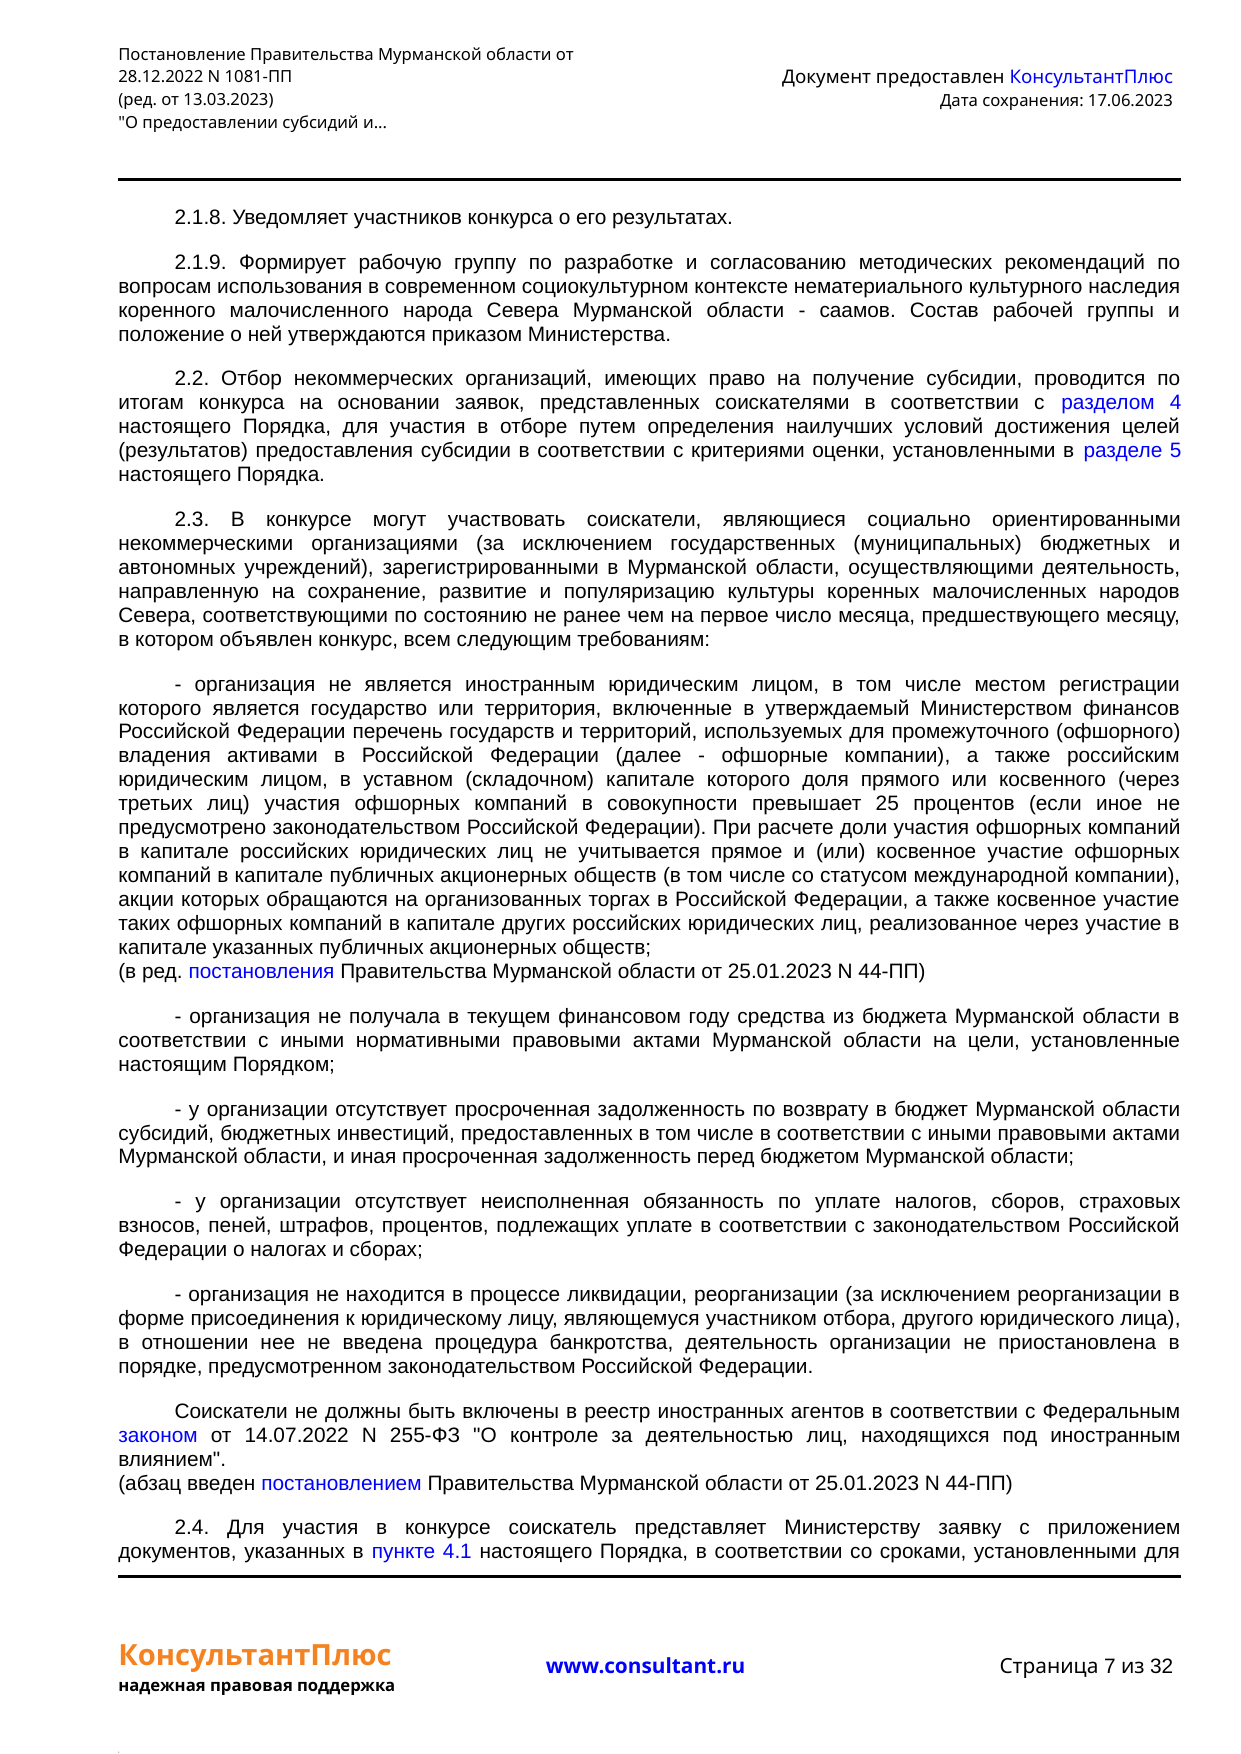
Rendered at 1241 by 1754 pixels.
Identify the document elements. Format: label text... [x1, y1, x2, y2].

text - организация не получала в текущем финансовом году средства из бюджета Мурманской области в соответствии с иными нормативными правовыми актами Мурманской области на цели, установленные настоящим Порядком; [118, 1004, 1181, 1076]
text 2.1.8. Уведомляет участников конкурса о его результатах. [118, 205, 1181, 229]
text - организация не является иностранным юридическим лицом, в том числе местом регистрации которого является государство или территория, включенные в утверждаемый Министерством финансов Российской Федерации перечень государств и территорий, используемых для промежуточного (офшорного) владения активами в Российской Федерации (далее - офшорные компании), а также российским юридическим лицом, в уставном (складочном) капитале которого доля прямого или косвенного (через третьих лиц) участия офшорных компаний в совокупности превышает 25 процентов (если иное не предусмотрено законодательством Российской Федерации). При расчете доли участия офшорных компаний в капитале российских юридических лиц не учитывается прямое и (или) косвенное участие офшорных компаний в капитале публичных акционерных обществ (в том числе со статусом международной компании), акции которых обращаются на организованных торгах в Российской Федерации, а также косвенное участие таких офшорных компаний в капитале других российских юридических лиц, реализованное через участие в капитале указанных публичных акционерных обществ; [118, 671, 1181, 959]
text (абзац введен постановлением Правительства Мурманской области от 25.01.2023 N 44-ПП) [118, 1470, 1181, 1494]
text Соискатели не должны быть включены в реестр иностранных агентов в соответствии с Федеральным законом от 14.07.2022 N 255-ФЗ "О контроле за деятельностью лиц, находящихся под иностранным влиянием". [118, 1398, 1181, 1470]
text 2.1.9. Формирует рабочую группу по разработке и согласованию методических рекомендаций по вопросам использования в современном социокультурном контексте нематериального культурного наследия коренного малочисленного народа Севера Мурманской области - саамов. Состав рабочей группы и положение о ней утверждаются приказом Министерства. [118, 249, 1181, 345]
text - у организации отсутствует просроченная задолженность по возврату в бюджет Мурманской области субсидий, бюджетных инвестиций, предоставленных в том числе в соответствии с иными правовыми актами Мурманской области, и иная просроченная задолженность перед бюджетом Мурманской области; [118, 1096, 1181, 1168]
text - организация не находится в процессе ликвидации, реорганизации (за исключением реорганизации в форме присоединения к юридическому лицу, являющемуся участником отбора, другого юридического лица), в отношении нее не введена процедура банкротства, деятельность организации не приостановлена в порядке, предусмотренном законодательством Российской Федерации. [118, 1282, 1181, 1378]
text (в ред. постановления Правительства Мурманской области от 25.01.2023 N 44-ПП) [118, 959, 1181, 983]
text 2.3. В конкурсе могут участвовать соискатели, являющиеся социально ориентированными некоммерческими организациями (за исключением государственных (муниципальных) бюджетных и автономных учреждений), зарегистрированными в Мурманской области, осуществляющими деятельность, направленную на сохранение, развитие и популяризацию культуры коренных малочисленных народов Севера, соответствующими по состоянию не ранее чем на первое число месяца, предшествующего месяцу, в котором объявлен конкурс, всем следующим требованиям: [118, 507, 1181, 651]
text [118, 1515, 1181, 1563]
text - у организации отсутствует неисполненная обязанность по уплате налогов, сборов, страховых взносов, пеней, штрафов, процентов, подлежащих уплате в соответствии с законодательством Российской Федерации о налогах и сборах; [118, 1189, 1181, 1261]
text 2.2. Отбор некоммерческих организаций, имеющих право на получение субсидии, проводится по итогам конкурса на основании заявок, представленных соискателями в соответствии с разделом 4 настоящего Порядка, для участия в отборе путем определения наилучших условий достижения целей (результатов) предоставления субсидии в соответствии с критериями оценки, установленными в разделе 5 настоящего Порядка. [118, 366, 1181, 486]
